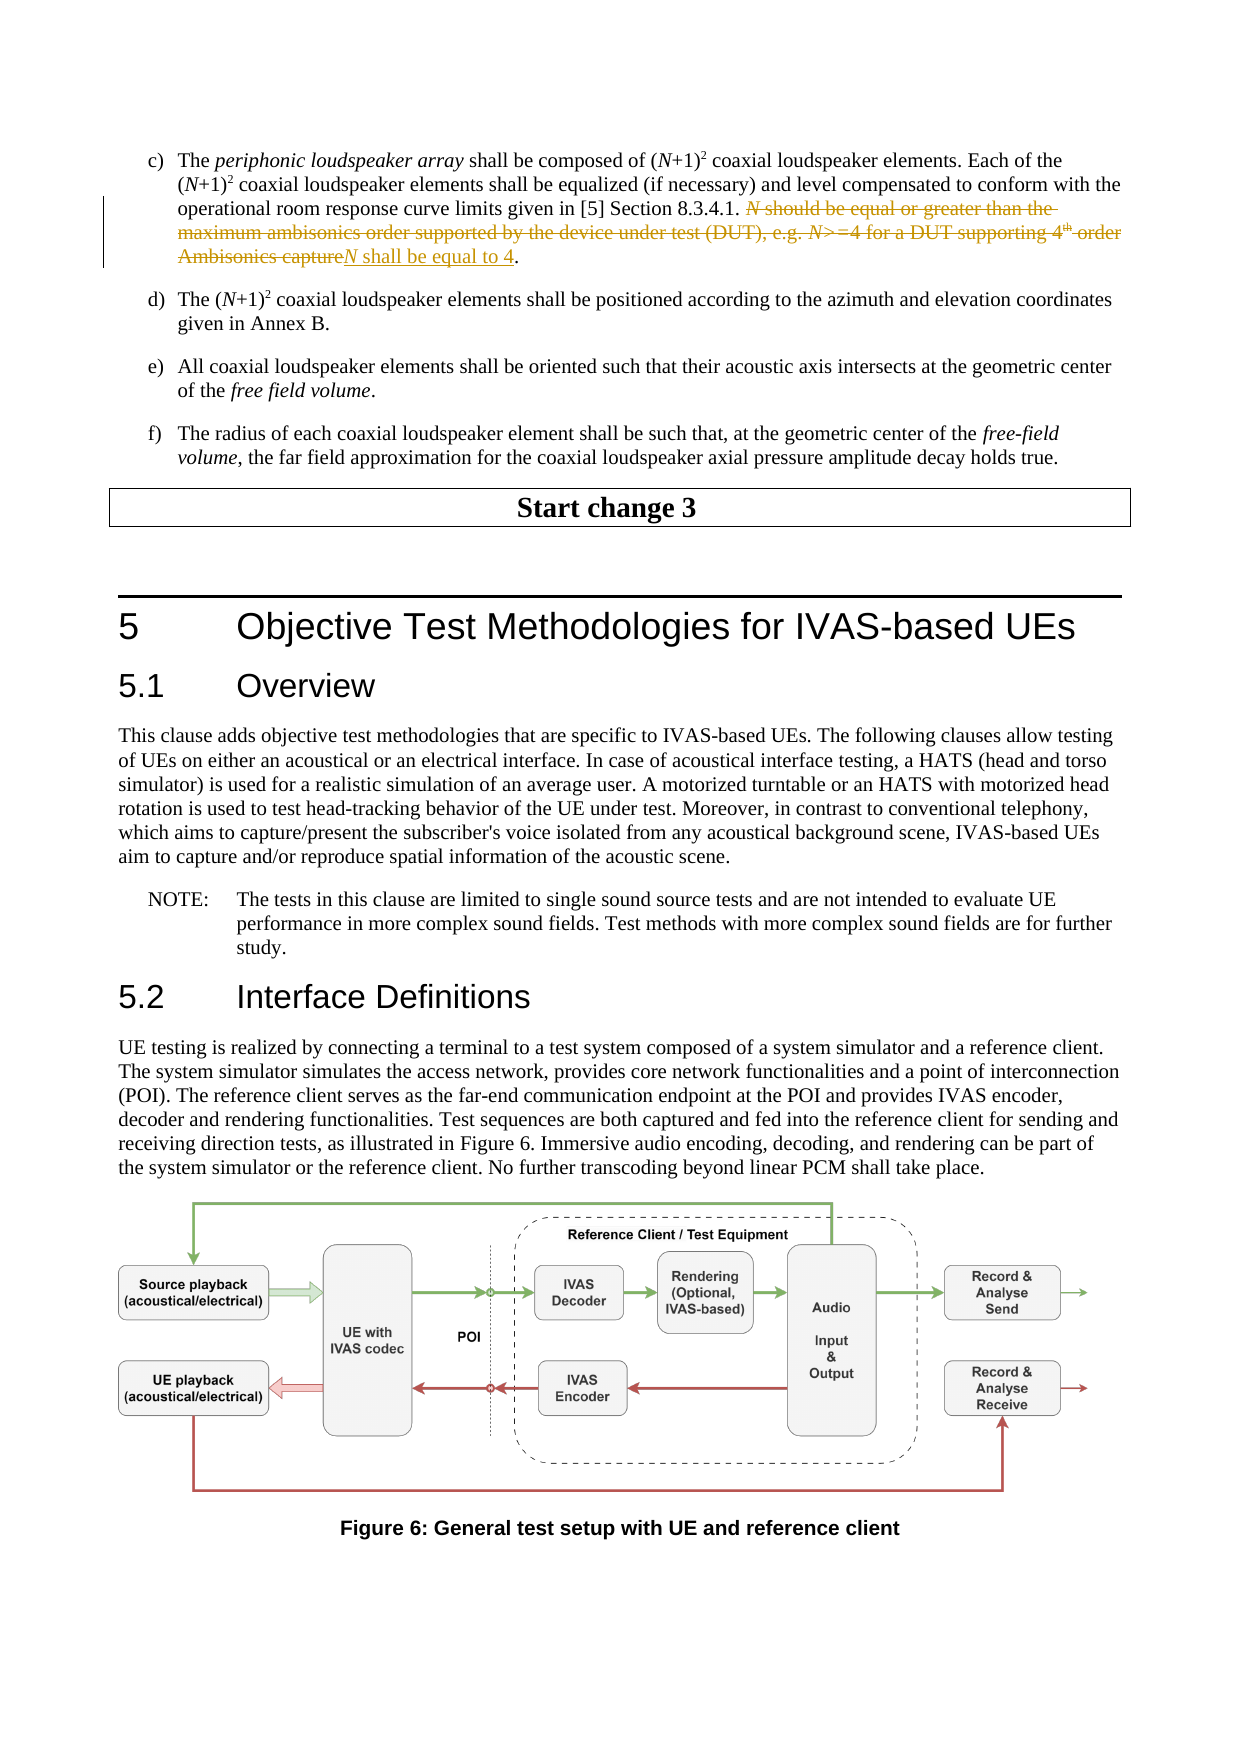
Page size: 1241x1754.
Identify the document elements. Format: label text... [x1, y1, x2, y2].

text e) All coaxial loudspeaker elements shall be oriented such that their acoustic axis intersects at the geometric center of the free field volume. [148, 354, 1122, 402]
text c) The periphonic loudspeaker array shall be composed of (N+1)2 coaxial loudspeaker elements. Each of the (N+1)2 coaxial loudspeaker elements shall be equalized (if necessary) and level compensated to conform with the operational room response curve limits given in [5] Section 8.3.4.1. . [148, 148, 1122, 268]
text NOTE: The tests in this clause are limited to single sound source tests and are not intended to evaluate UE performance in more complex sound fields. Test methods with more complex sound fields are for further study. [148, 887, 1122, 959]
text d) The (N+1)2 coaxial loudspeaker elements shall be positioned according to the azimuth and elevation coordinates given in Annex B. [148, 287, 1122, 335]
text This clause adds objective test methodologies that are specific to IVAS-based UEs. The following clauses allow testing of UEs on either an acoustical or an electrical interface. In case of acoustical interface testing, a HATS (head and torso simulator) is used for a realistic simulation of an average user. A motorized turntable or an HATS with motorized head rotation is used to test head-tracking behavior of the UE under test. Moreover, in contrast to conventional telephony, which aims to capture/present the subscriber's voice isolated from any acoustical background scene, IVAS-based UEs aim to capture and/or reproduce spatial information of the acoustic scene. [118, 723, 1122, 868]
text 5.2 Interface Definitions [118, 977, 1122, 1016]
text UE testing is realized by connecting a terminal to a test system composed of a system simulator and a reference client. The system simulator simulates the access network, provides core network functionalities and a point of interconnection (POI). The reference client serves as the far-end communication endpoint at the POI and provides IVAS encoder, decoder and rendering functionalities. Test sequences are both captured and fed into the reference client for sending and receiving direction tests, as illustrated in Figure 6. Immersive audio encoding, decoding, and rendering can be part of the system simulator or the reference client. No further transcoding beyond linear PCM shall take place. [118, 1035, 1122, 1179]
text 5 Objective Test Methodologies for IVAS-based UEs [118, 598, 1122, 647]
text 5.1 Overview [118, 666, 1122, 705]
text Figure 6: General test setup with UE and reference client [118, 1516, 1122, 1540]
text f) The radius of each coaxial loudspeaker element shall be such that, at the geometric center of the free-field volume, the far field approximation for the coaxial loudspeaker axial pressure amplitude decay holds true. [148, 421, 1122, 469]
picture [118, 1197, 1094, 1497]
